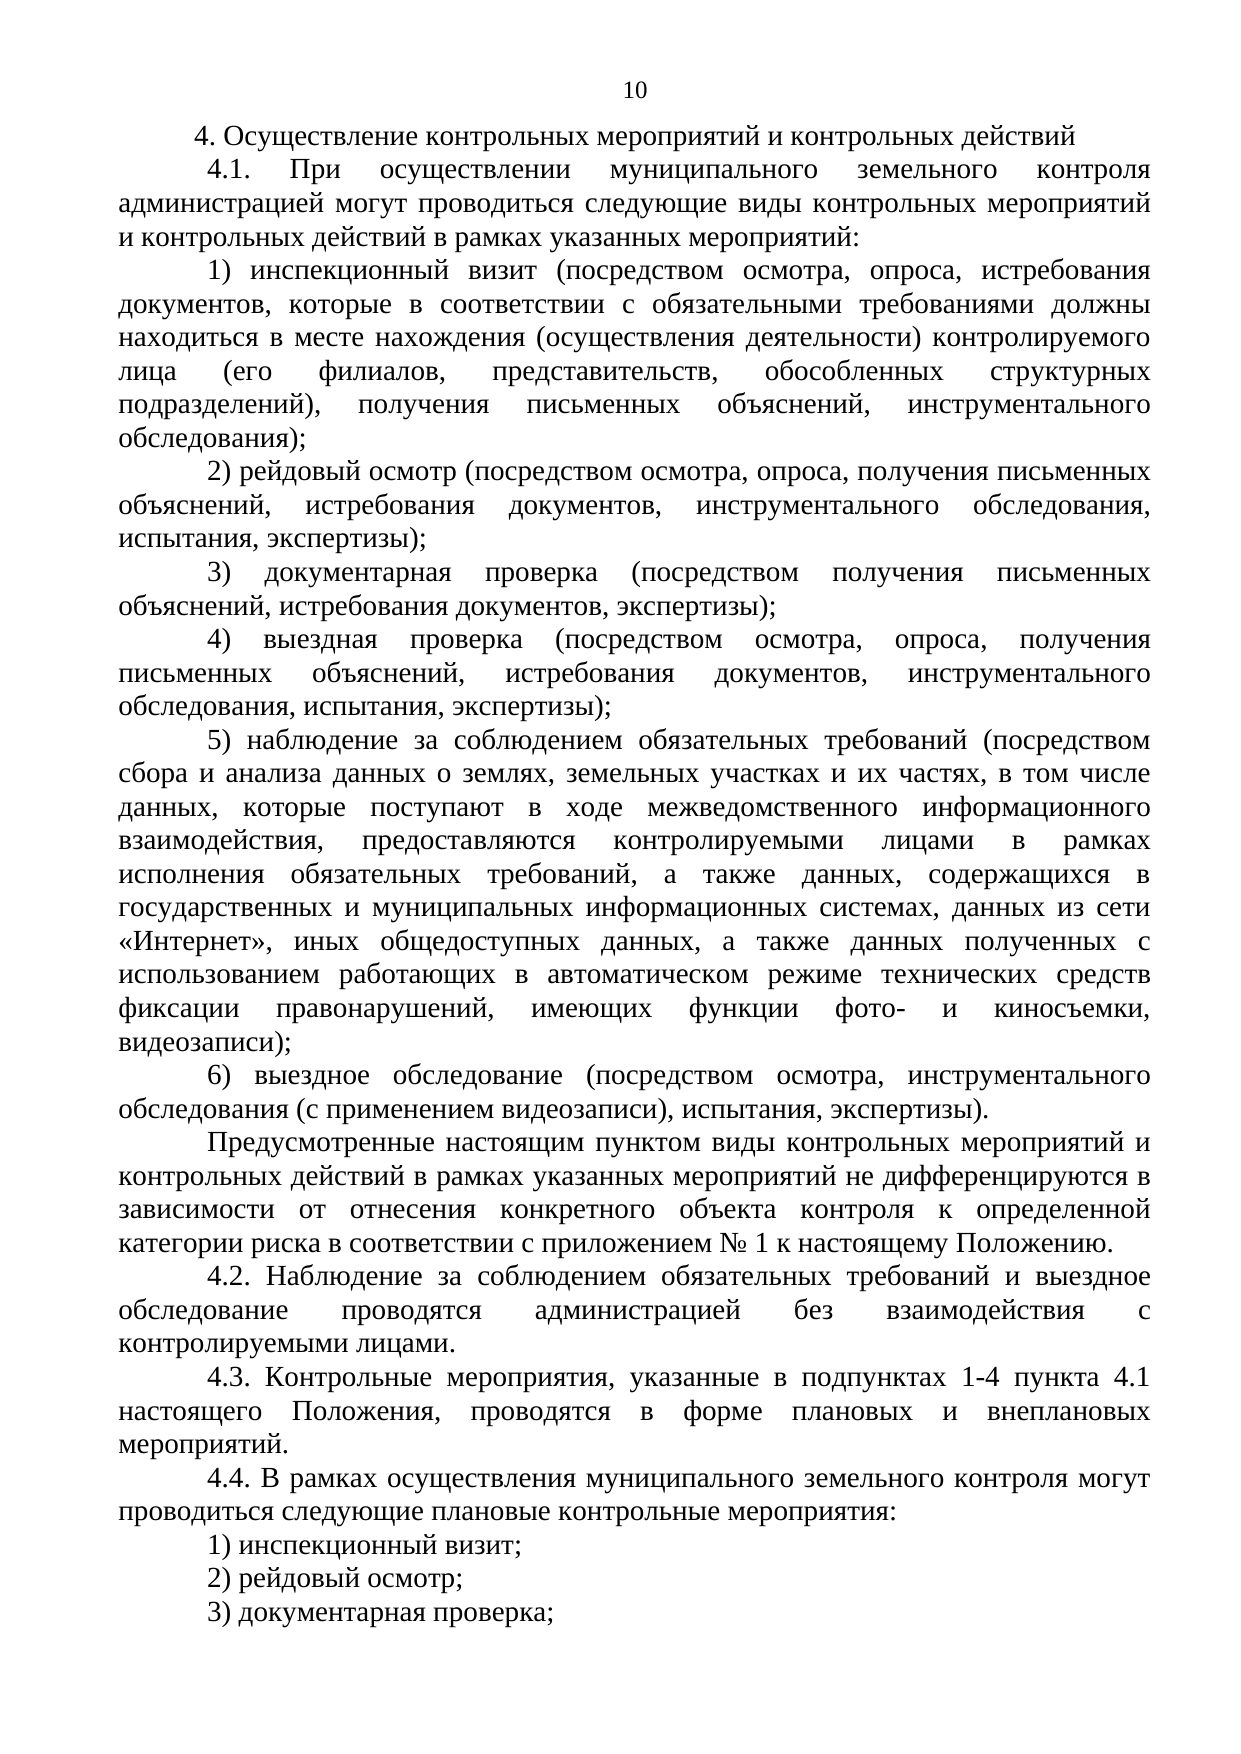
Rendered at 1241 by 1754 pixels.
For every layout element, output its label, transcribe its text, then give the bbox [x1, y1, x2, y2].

text 4) выездная проверка (посредством осмотра, опроса, получения письменных объяснений, истребования документов, инструментального обследования, испытания, экспертизы); [118, 621, 1152, 722]
text 4. Осуществление контрольных мероприятий и контрольных действий [118, 118, 1152, 152]
text 5) наблюдение за соблюдением обязательных требований (посредством сбора и анализа данных о землях, земельных участках и их частях, в том числе данных, которые поступают в ходе межведомственного информационного взаимодействия, предоставляются контролируемыми лицами в рамках исполнения обязательных требований, а также данных, содержащихся в государственных и муниципальных информационных системах, данных из сети «Интернет», иных общедоступных данных, а также данных полученных с использованием работающих в автоматическом режиме технических средств фиксации правонарушений, имеющих функции фото- и киносъемки, видеозаписи); [118, 722, 1152, 856]
text 4.2. Наблюдение за соблюдением обязательных требований и выездное обследование проводятся администрацией без взаимодействия с контролируемыми лицами. [118, 1258, 1152, 1359]
text 6) выездное обследование (посредством осмотра, инструментального обследования (с применением видеозаписи), испытания, экспертизы). [118, 1057, 1152, 1124]
text 2) рейдовый осмотр (посредством осмотра, опроса, получения письменных объяснений, истребования документов, инструментального обследования, испытания, экспертизы); [118, 453, 1152, 554]
text 4.1. При осуществлении муниципального земельного контроля администрацией могут проводиться следующие виды контрольных мероприятий и контрольных действий в рамках указанных мероприятий: [118, 152, 1152, 252]
text 4.3. Контрольные мероприятия, указанные в подпунктах 1-4 пункта 4.1 настоящего Положения, проводятся в форме плановых и внеплановых мероприятий. [118, 1359, 1152, 1460]
text 4.4. В рамках осуществления муниципального земельного контроля могут проводиться следующие плановые контрольные мероприятия: [118, 1460, 1152, 1527]
text 1) инспекционный визит; [118, 1527, 1152, 1560]
text 2) рейдовый осмотр; [118, 1560, 1152, 1594]
text 1) инспекционный визит (посредством осмотра, опроса, истребования документов, которые в соответствии с обязательными требованиями должны находиться в месте нахождения (осуществления деятельности) контролируемого лица (его филиалов, представительств, обособленных структурных подразделений), получения письменных объяснений, инструментального обследования); [118, 252, 1152, 453]
text 3) документарная проверка (посредством получения письменных объяснений, истребования документов, экспертизы); [118, 554, 1152, 621]
text Предусмотренные настоящим пунктом виды контрольных мероприятий и контрольных действий в рамках указанных мероприятий не дифференцируются в зависимости от отнесения конкретного объекта контроля к определенной категории риска в соответствии с приложением № 1 к настоящему Положению. [118, 1124, 1152, 1258]
text 3) документарная проверка; [118, 1594, 1152, 1627]
